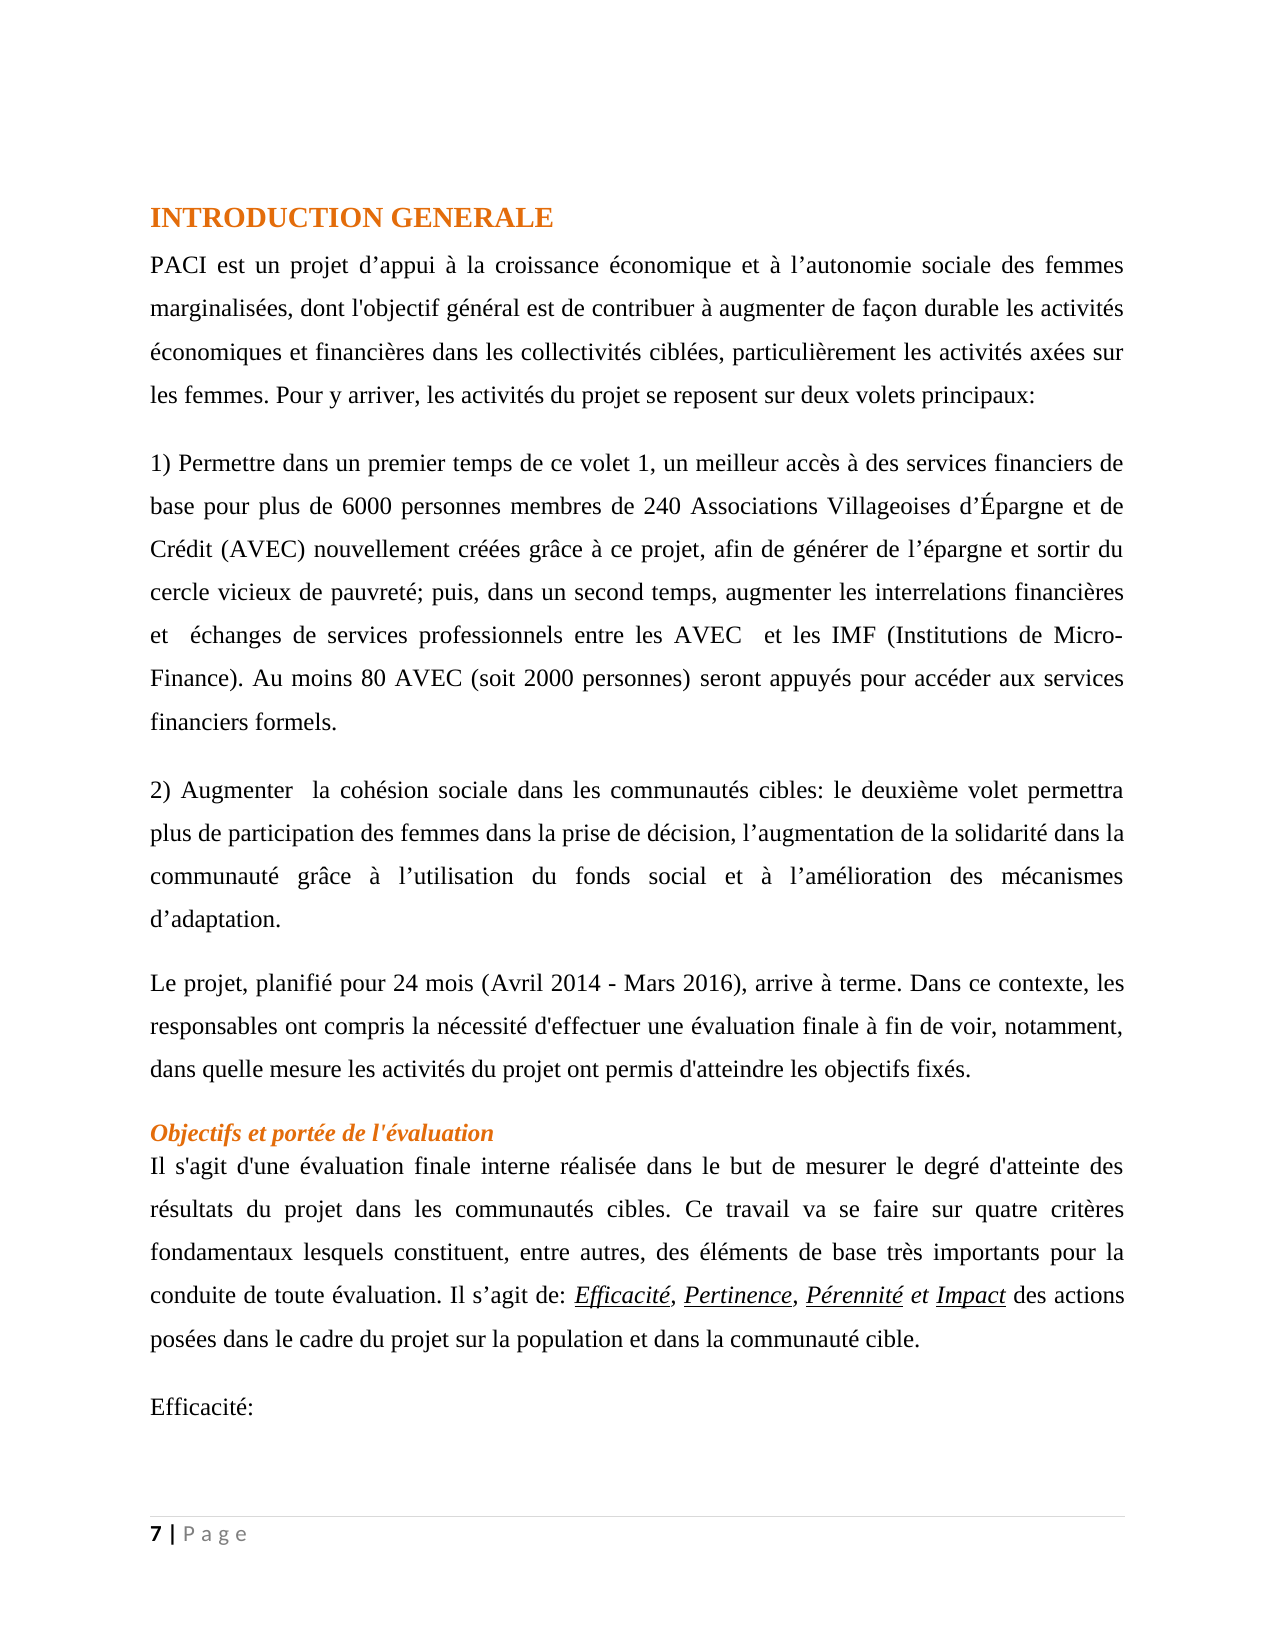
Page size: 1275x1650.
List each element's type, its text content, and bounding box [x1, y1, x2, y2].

text Il s'agit d'une évaluation finale interne réalisée dans le but de mesurer le degré d'atteinte des résultats du projet dans les communautés cibles. Ce travail va se faire sur quatre critères fondamentaux lesquels constituent, entre autres, des éléments de base très importants pour la conduite de toute évaluation. Il s’agit de: Efficacité, Pertinence, Pérennité et Impact des actions posées dans le cadre du projet sur la population et dans la communauté cible. [150, 1151, 1125, 1352]
subtitle Objectifs et portée de l'évaluation [150, 1118, 1125, 1147]
text 1) Permettre dans un premier temps de ce volet 1, un meilleur accès à des services financiers de base pour plus de 6000 personnes membres de 240 Associations Villageoises d’Épargne et de Crédit (AVEC) nouvellement créées grâce à ce projet, afin de générer de l’épargne et sortir du cercle vicieux de pauvreté; puis, dans un second temps, augmenter les interrelations financières et échanges de services professionnels entre les AVEC et les IMF (Institutions de Micro- Finance). Au moins 80 AVEC (soit 2000 personnes) seront appuyés pour accéder aux services financiers formels. [150, 448, 1125, 735]
subtitle INTRODUCTION GENERALE [150, 200, 1125, 233]
text Le projet, planifié pour 24 mois (Avril 2014 - Mars 2016), arrive à terme. Dans ce contexte, les responsables ont compris la nécessité d'effectuer une évaluation finale à fin de voir, notamment, dans quelle mesure les activités du projet ont permis d'atteindre les objectifs fixés. [150, 968, 1125, 1083]
text Efficacité: [150, 1392, 1125, 1421]
text 2) Augmenter la cohésion sociale dans les communautés cibles: le deuxième volet permettra plus de participation des femmes dans la prise de décision, l’augmentation de la solidarité dans la communauté grâce à l’utilisation du fonds social et à l’amélioration des mécanismes d’adaptation. [150, 775, 1125, 933]
text PACI est un projet d’appui à la croissance économique et à l’autonomie sociale des femmes marginalisées, dont l'objectif général est de contribuer à augmenter de façon durable les activités économiques et financières dans les collectivités ciblées, particulièrement les activités axées sur les femmes. Pour y arriver, les activités du projet se reposent sur deux volets principaux: [150, 250, 1125, 408]
